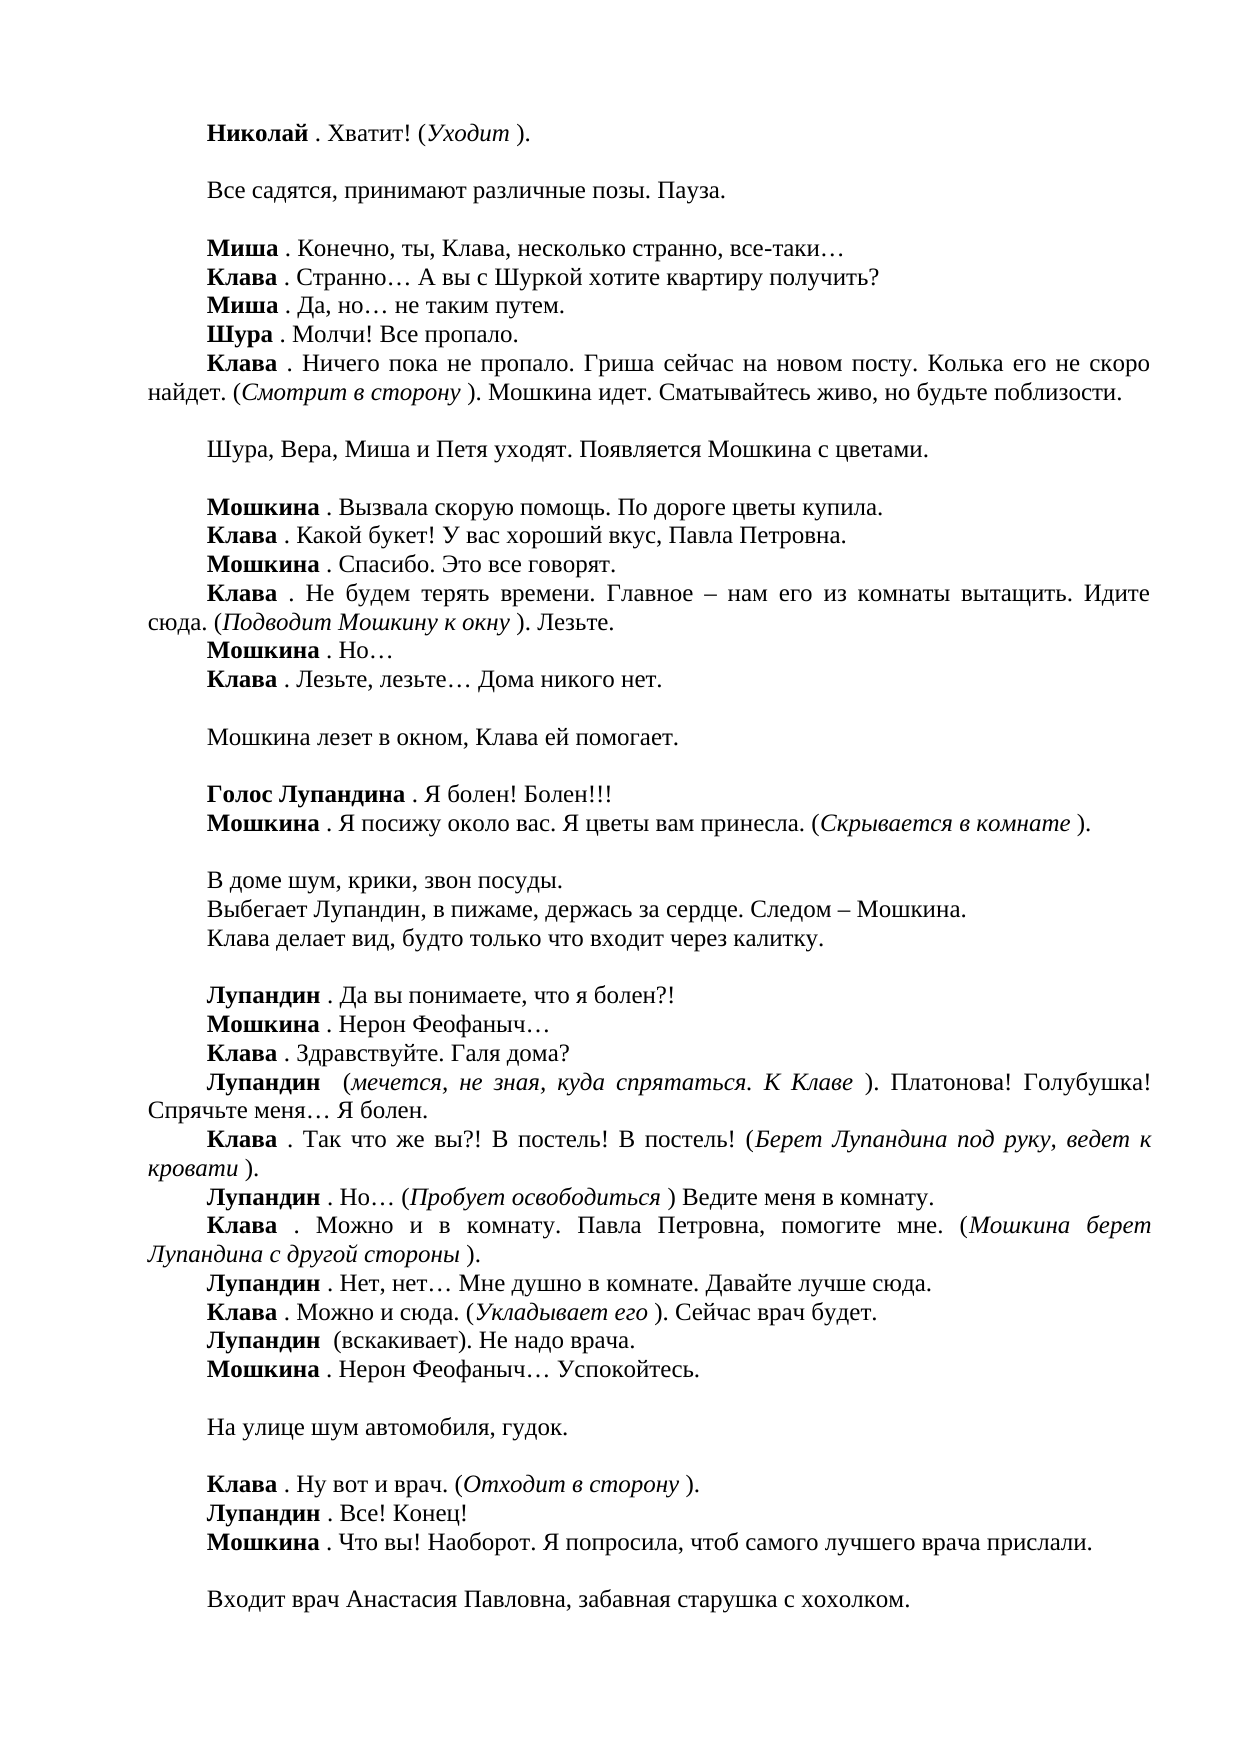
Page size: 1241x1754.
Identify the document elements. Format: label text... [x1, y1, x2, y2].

text Выбегает Лупандин, в пижаме, держась за сердце. Следом – Мошкина. [148, 894, 1152, 923]
text Лупандин (мечется, не зная, куда спрятаться. К Клаве ). Платонова! Голубушка! Спрячьте меня… Я болен. [148, 1067, 1152, 1124]
text Мошкина . Нерон Феофаныч… [148, 1009, 1152, 1038]
text Клава . Можно и сюда. (Укладывает его ). Сейчас врач будет. [148, 1297, 1152, 1326]
text Миша . Да, но… не таким путем. [148, 291, 1152, 319]
text Клава . Можно и в комнату. Павла Петровна, помогите мне. (Мошкина берет Лупандина с другой стороны ). [148, 1211, 1152, 1268]
text Мошкина . Что вы! Наоборот. Я попросила, чтоб самого лучшего врача прислали. [148, 1527, 1152, 1556]
text Лупандин . Все! Конец! [148, 1498, 1152, 1527]
text Мошкина . Нерон Феофаныч… Успокойтесь. [148, 1354, 1152, 1383]
text В доме шум, крики, звон посуды. [148, 866, 1152, 894]
text Мошкина лезет в окном, Клава ей помогает. [148, 722, 1152, 751]
text Николай . Хватит! (Уходит ). [148, 118, 1152, 147]
text Клава . Не будем терять времени. Главное – нам его из комнаты вытащить. Идите сюда. (Подводит Мошкину к окну ). Лезьте. [148, 578, 1152, 636]
text Клава . Лезьте, лезьте… Дома никого нет. [148, 664, 1152, 693]
text Лупандин . Нет, нет… Мне душно в комнате. Давайте лучше сюда. [148, 1268, 1152, 1297]
text Мошкина . Но… [148, 636, 1152, 664]
text Лупандин (вскакивает). Не надо врача. [148, 1326, 1152, 1354]
text Миша . Конечно, ты, Клава, несколько странно, все-таки… [148, 233, 1152, 262]
text Лупандин . Да вы понимаете, что я болен?! [148, 981, 1152, 1009]
text Клава делает вид, будто только что входит через калитку. [148, 923, 1152, 952]
text Мошкина . Спасибо. Это все говорят. [148, 549, 1152, 578]
text Входит врач Анастасия Павловна, забавная старушка с хохолком. [148, 1584, 1152, 1613]
text Шура, Вера, Миша и Петя уходят. Появляется Мошкина с цветами. [148, 434, 1152, 463]
text На улице шум автомобиля, гудок. [148, 1412, 1152, 1441]
text Клава . Странно… А вы с Шуркой хотите квартиру получить? [148, 262, 1152, 291]
text Мошкина . Я посижу около вас. Я цветы вам принесла. (Скрывается в комнате ). [148, 808, 1152, 837]
text Клава . Здравствуйте. Галя дома? [148, 1038, 1152, 1067]
text Клава . Ну вот и врач. (Отходит в сторону ). [148, 1469, 1152, 1498]
text Шура . Молчи! Все пропало. [148, 319, 1152, 348]
text Клава . Так что же вы?! В постель! В постель! (Берет Лупандина под руку, ведет к кровати ). [148, 1124, 1152, 1182]
text Клава . Ничего пока не пропало. Гриша сейчас на новом посту. Колька его не скоро найдет. (Смотрит в сторону ). Мошкина идет. Сматывайтесь живо, но будьте поблизости. [148, 348, 1152, 406]
text Лупандин . Но… (Пробует освободиться ) Ведите меня в комнату. [148, 1182, 1152, 1211]
text Все садятся, принимают различные позы. Пауза. [148, 176, 1152, 204]
text Мошкина . Вызвала скорую помощь. По дороге цветы купила. [148, 492, 1152, 521]
text Клава . Какой букет! У вас хороший вкус, Павла Петровна. [148, 521, 1152, 549]
text Голос Лупандина . Я болен! Болен!!! [148, 779, 1152, 808]
